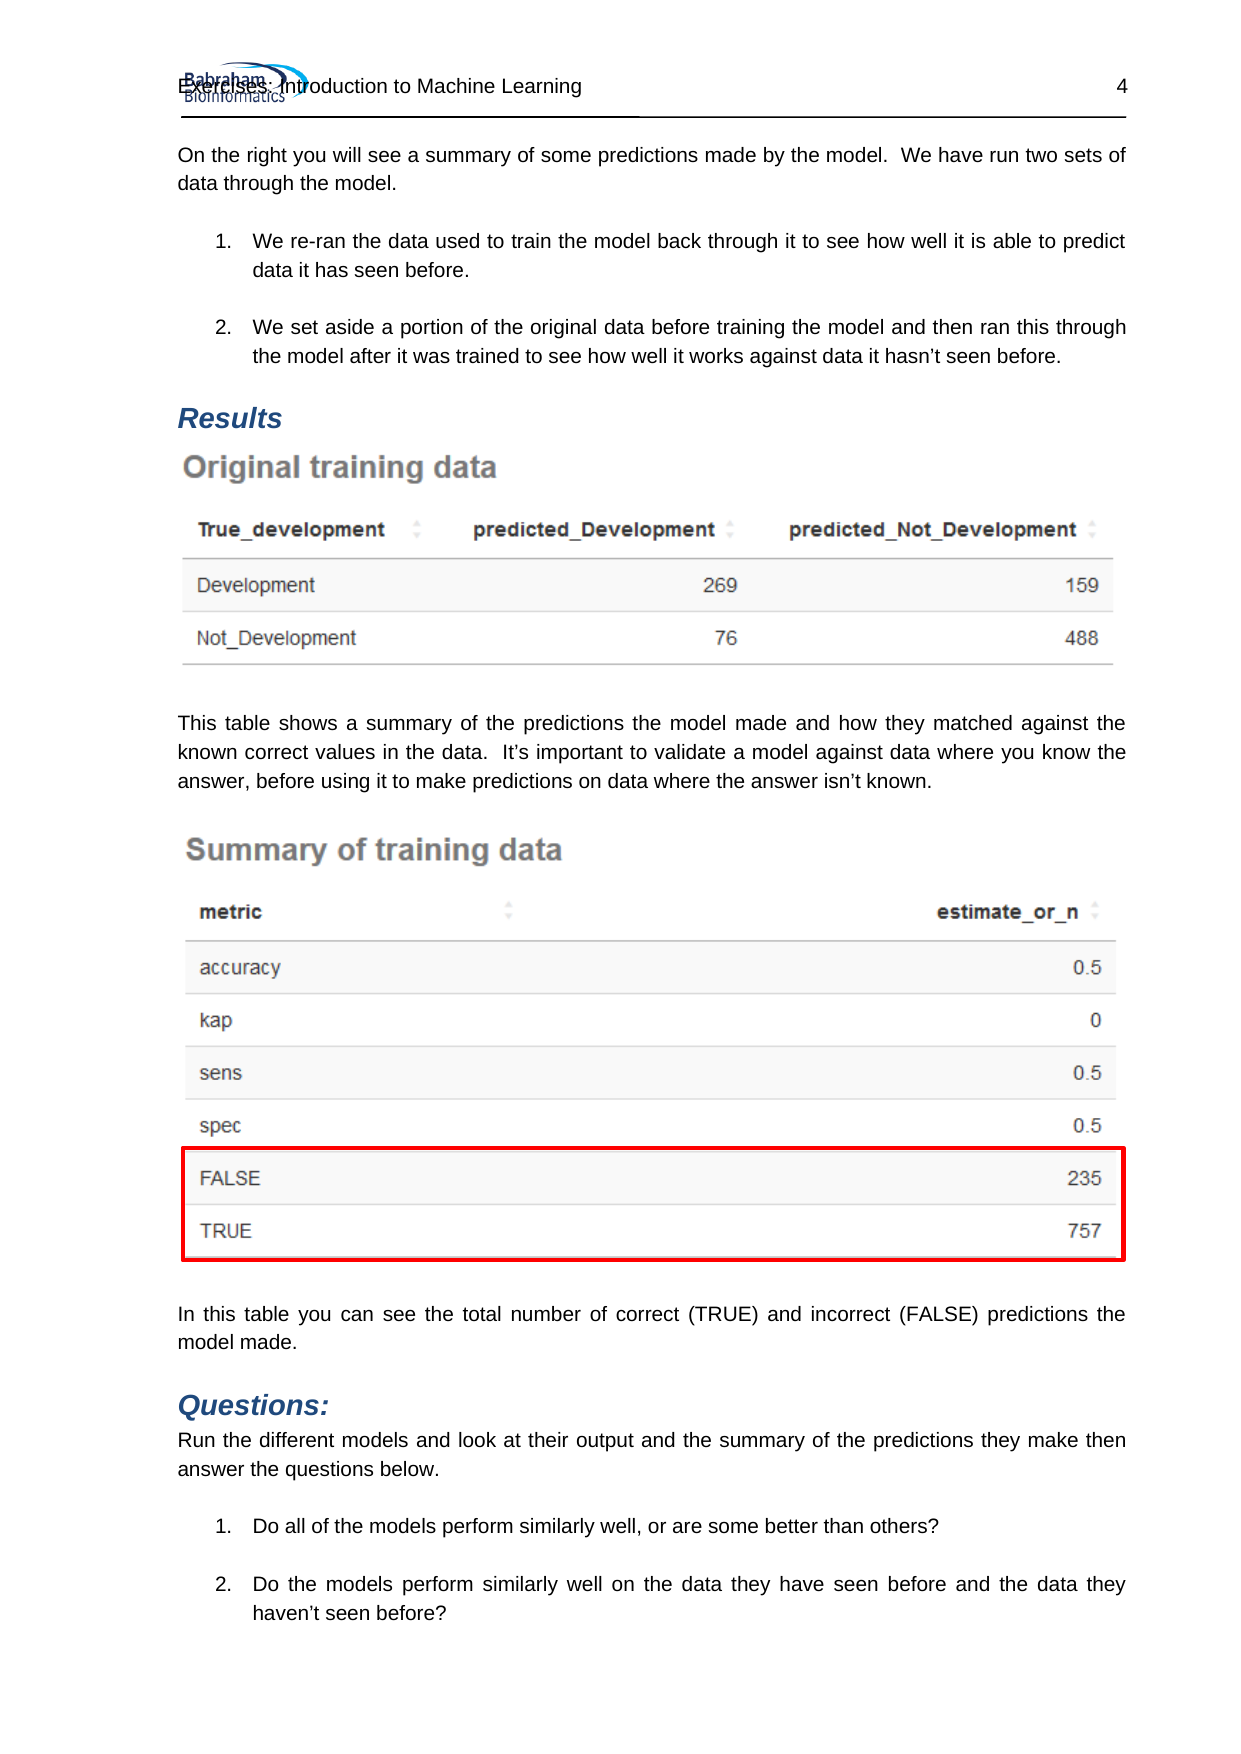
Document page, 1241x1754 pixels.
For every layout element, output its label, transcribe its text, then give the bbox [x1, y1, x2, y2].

text In this table you can see the total number of correct (TRUE) and incorrect (FALSE) predictions the model made. [177, 1301, 1128, 1354]
picture [177, 441, 1128, 678]
picture [177, 826, 1128, 1268]
picture [177, 59, 310, 107]
subtitle Results [177, 401, 1128, 435]
list We set aside a portion of the original data before training the model and then ran this through the model after it was trained to see how well it works against data it hasn’t seen before. [215, 315, 1128, 368]
subtitle Questions: [177, 1388, 1128, 1421]
list We re-ran the data used to train the model back through it to see how well it is able to predict data it has seen before. [215, 229, 1128, 281]
text Run the different models and look at their output and the summary of the predictions they make then answer the questions below. [177, 1428, 1128, 1481]
text This table shows a summary of the predictions the model made and how they matched against the known correct values in the data. It’s important to validate a model against data where you know the answer, before using it to make predictions on data where the answer isn’t known. [177, 711, 1128, 792]
text On the right you will see a summary of some predictions made by the model. We have run two sets of data through the model. [177, 142, 1128, 195]
list Do the models perform similarly well on the data they have seen before and the data they haven’t seen before? [215, 1572, 1128, 1624]
list Do all of the models perform similarly well, or are some better than others? [215, 1514, 1128, 1538]
